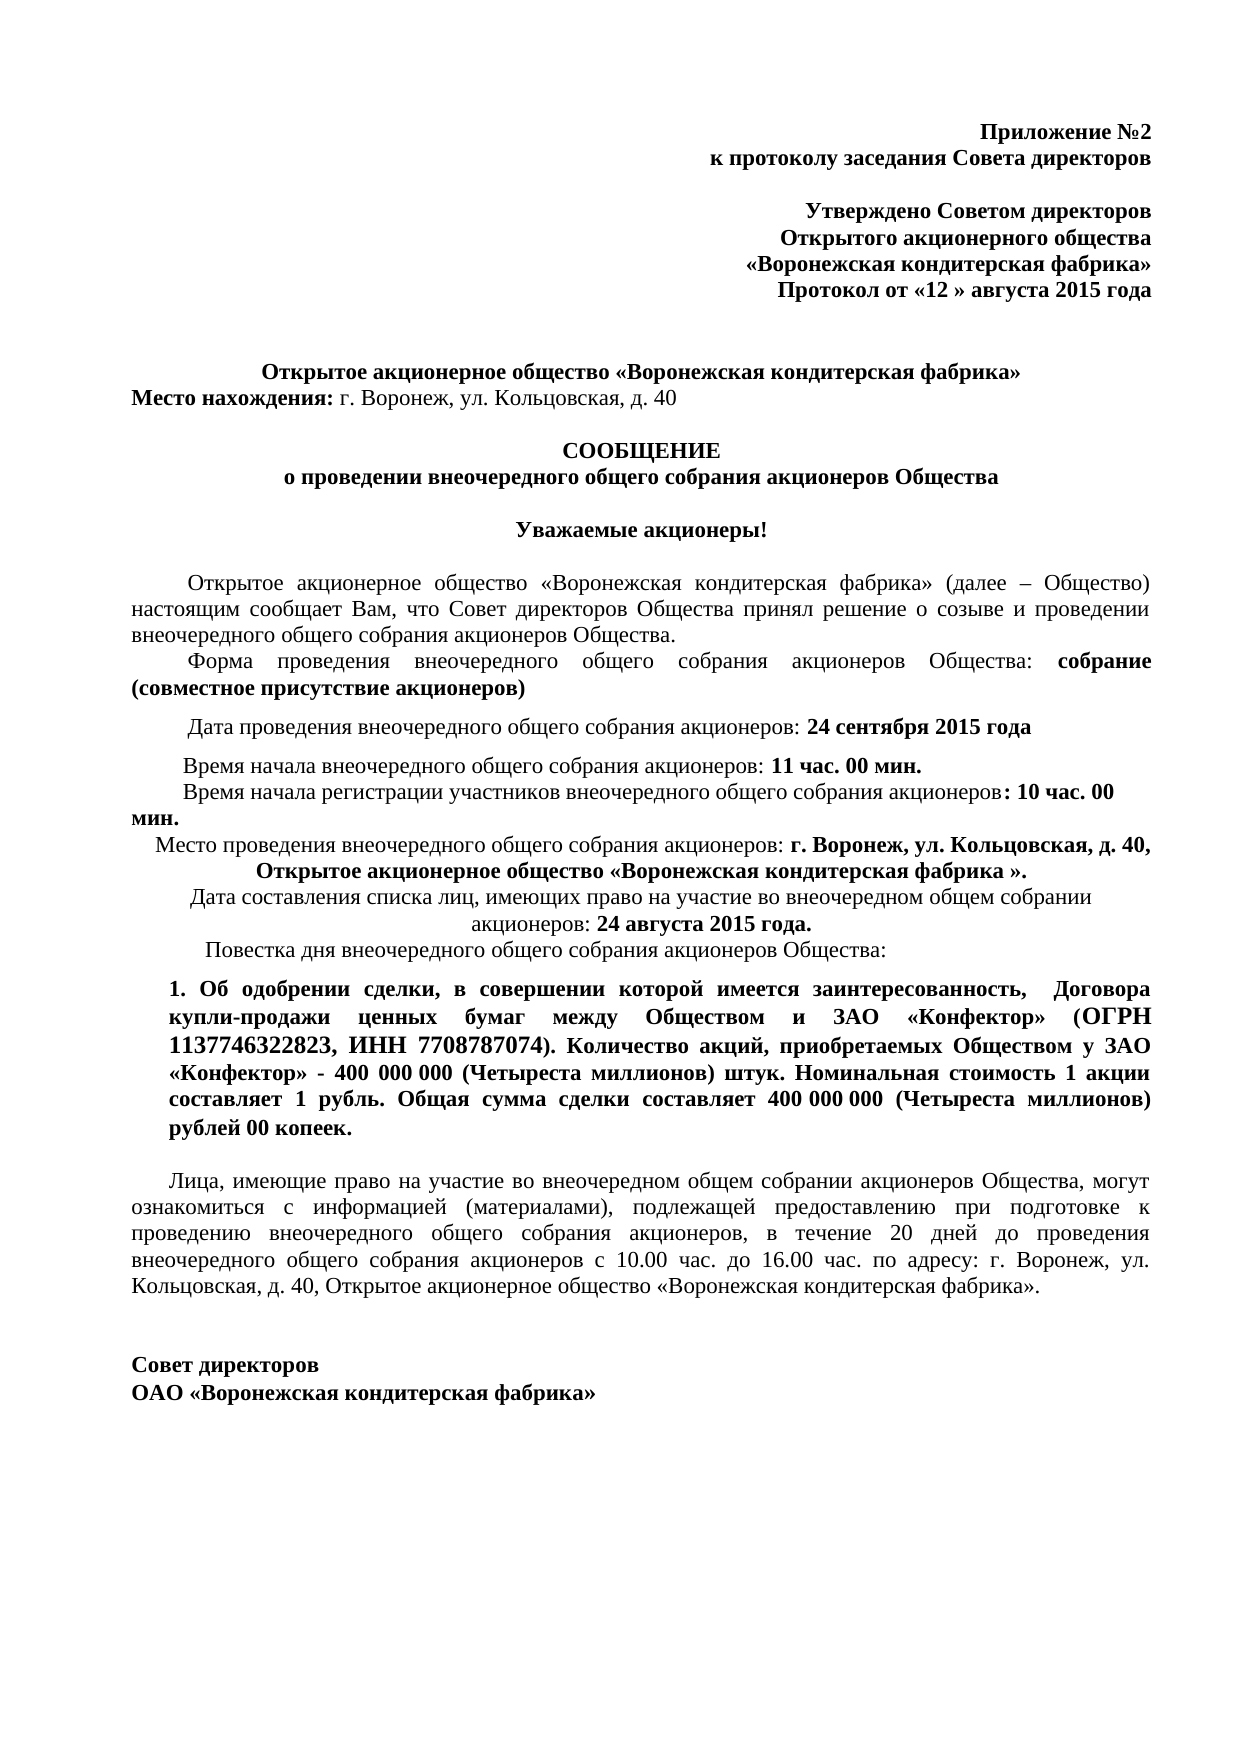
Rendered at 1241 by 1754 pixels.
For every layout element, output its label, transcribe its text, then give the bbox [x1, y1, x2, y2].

text ОАО «Воронежская кондитерская фабрика» [131, 1377, 1152, 1406]
text Место проведения внеочередного общего собрания акционеров: г. Воронеж, ул. Кольцовская, д. 40, Открытое акционерное общество «Воронежская кондитерская фабрика ». [131, 831, 1152, 883]
text к протоколу заседания Совета директоров [131, 144, 1152, 171]
text Протокол от «12 » августа 2015 года [131, 276, 1152, 303]
text Открытое акционерное общество «Воронежская кондитерская фабрика» [131, 358, 1152, 384]
text Место нахождения: г. Воронеж, ул. Кольцовская, д. 40 [131, 384, 1152, 410]
text 1. Об одобрении сделки, в совершении которой имеется заинтересованность, Договора купли-продажи ценных бумаг между Обществом и ЗАО «Конфектор» (ОГРН 1137746322823, ИНН 7708787074). Количество акций, приобретаемых Обществом у ЗАО «Конфектор» - 400 000 000 (Четыреста миллионов) штук. Номинальная стоимость 1 акции составляет 1 рубль. Общая сумма сделки составляет 400 000 000 (Четыреста миллионов) рублей 00 копеек. [169, 975, 1152, 1140]
text СООБЩЕНИЕ [131, 437, 1152, 463]
text Время начала регистрации участников внеочередного общего собрания акционеров: 10 час. 00 мин. [131, 778, 1152, 831]
text «Воронежская кондитерская фабрика» [131, 250, 1152, 276]
text Лица, имеющие право на участие во внеочередном общем собрании акционеров Общества, могут ознакомиться с информацией (материалами), подлежащей предоставлению при подготовке к проведению внеочередного общего собрания акционеров, в течение 20 дней до проведения внеочередного общего собрания акционеров с 10.00 час. до 16.00 час. по адресу: г. Воронеж, ул. Кольцовская, д. 40, Открытое акционерное общество «Воронежская кондитерская фабрика». [131, 1167, 1152, 1298]
text Открытое акционерное общество «Воронежская кондитерская фабрика» (далее – Общество) настоящим сообщает Вам, что Совет директоров Общества принял решение о созыве и проведении внеочередного общего собрания акционеров Общества. [131, 568, 1152, 648]
text Форма проведения внеочередного общего собрания акционеров Общества: собрание (совместное присутствие акционеров) [131, 648, 1152, 700]
text Дата составления списка лиц, имеющих право на участие во внеочередном общем собрании акционеров: 24 августа 2015 года. [131, 883, 1152, 936]
text Время начала внеочередного общего собрания акционеров: 11 час. 00 мин. [131, 752, 1152, 778]
text Повестка дня внеочередного общего собрания акционеров Общества: [131, 936, 1152, 962]
text Утверждено Советом директоров [131, 197, 1152, 223]
text Приложение №2 [131, 118, 1152, 144]
text Совет директоров [131, 1351, 1152, 1377]
text о проведении внеочередного общего собрания акционеров Общества [131, 463, 1152, 489]
text Открытого акционерного общества [131, 223, 1152, 250]
text Дата проведения внеочередного общего собрания акционеров: 24 сентября 2015 года [131, 713, 1152, 739]
text Уважаемые акционеры! [131, 516, 1152, 542]
